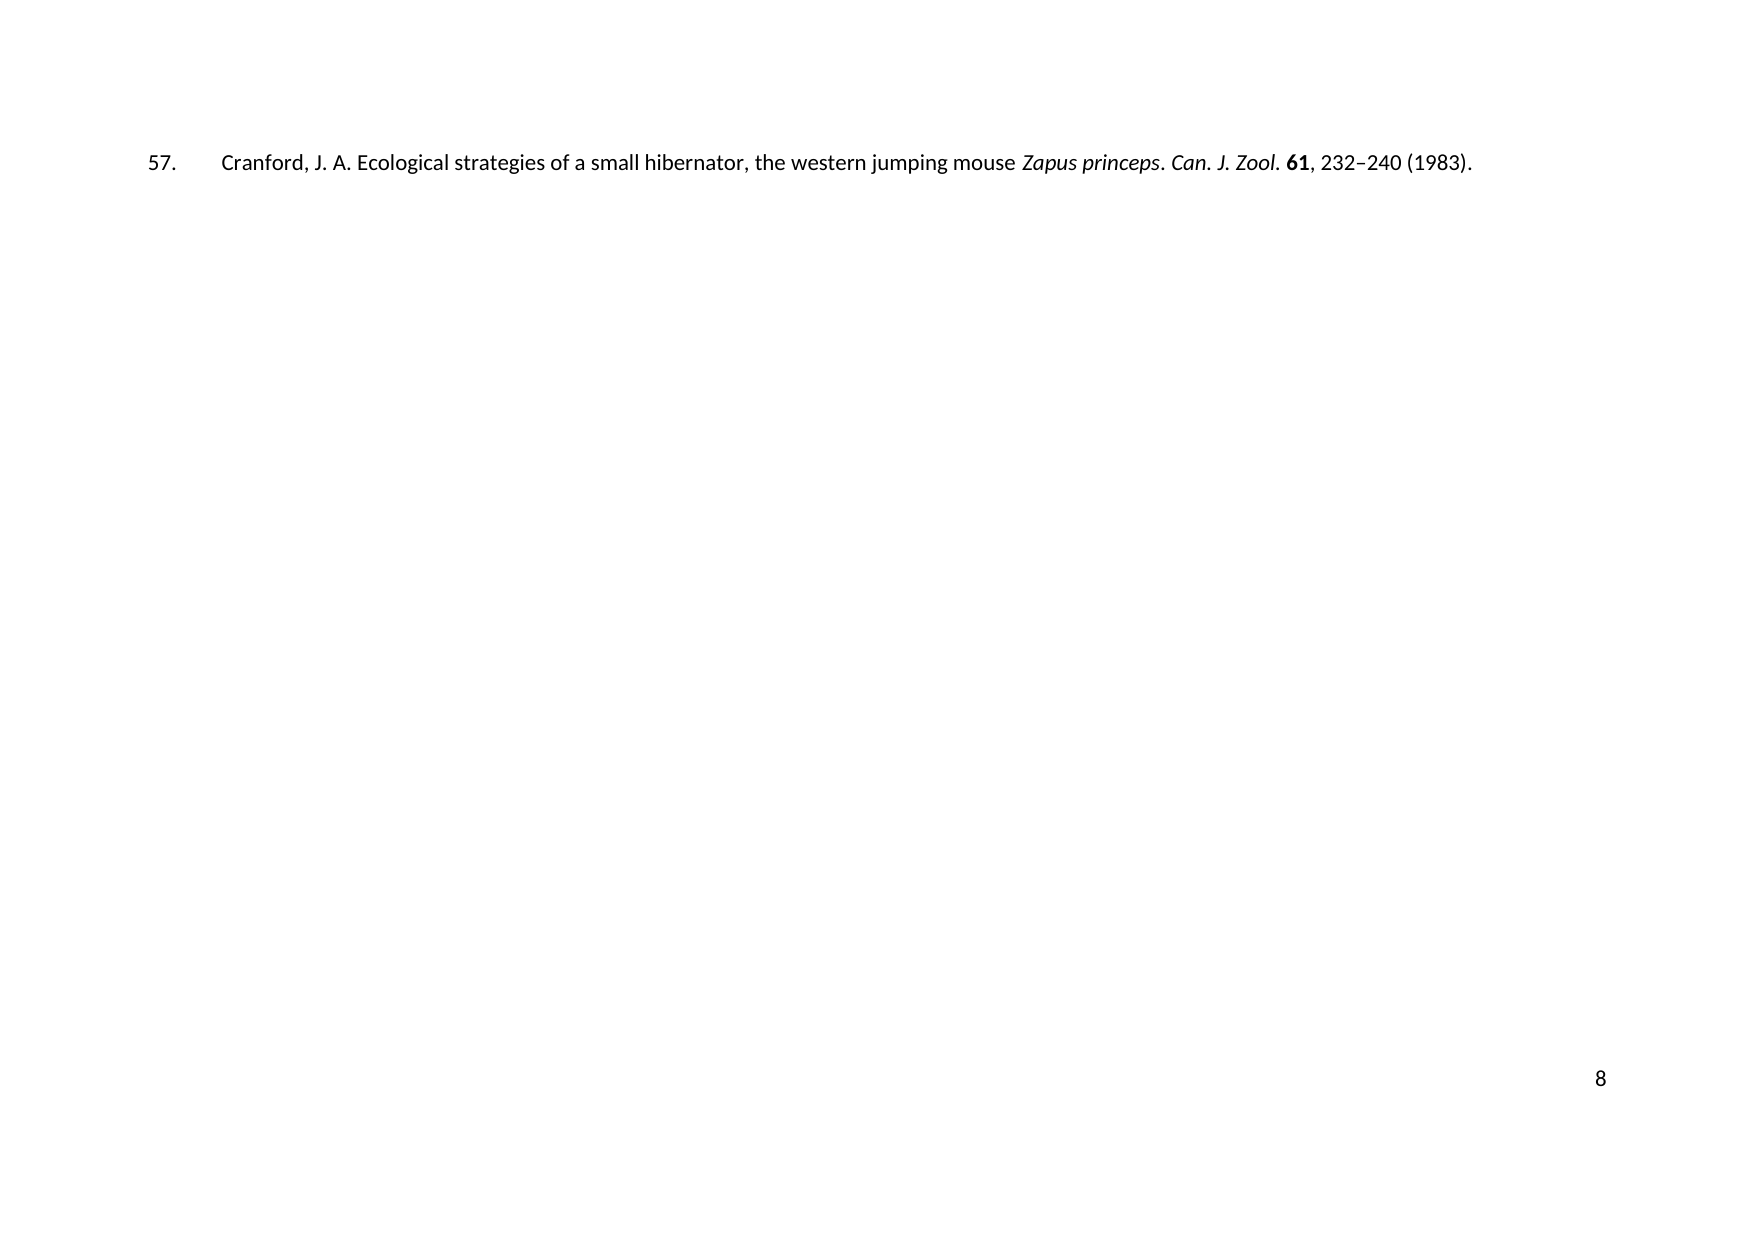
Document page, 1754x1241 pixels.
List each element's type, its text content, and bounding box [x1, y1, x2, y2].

text 57. Cranford, J. A. Ecological strategies of a small hibernator, the western jumping mouse Zapus princeps. Can. J. Zool. 61, 232–240 (1983). [148, 148, 1606, 176]
